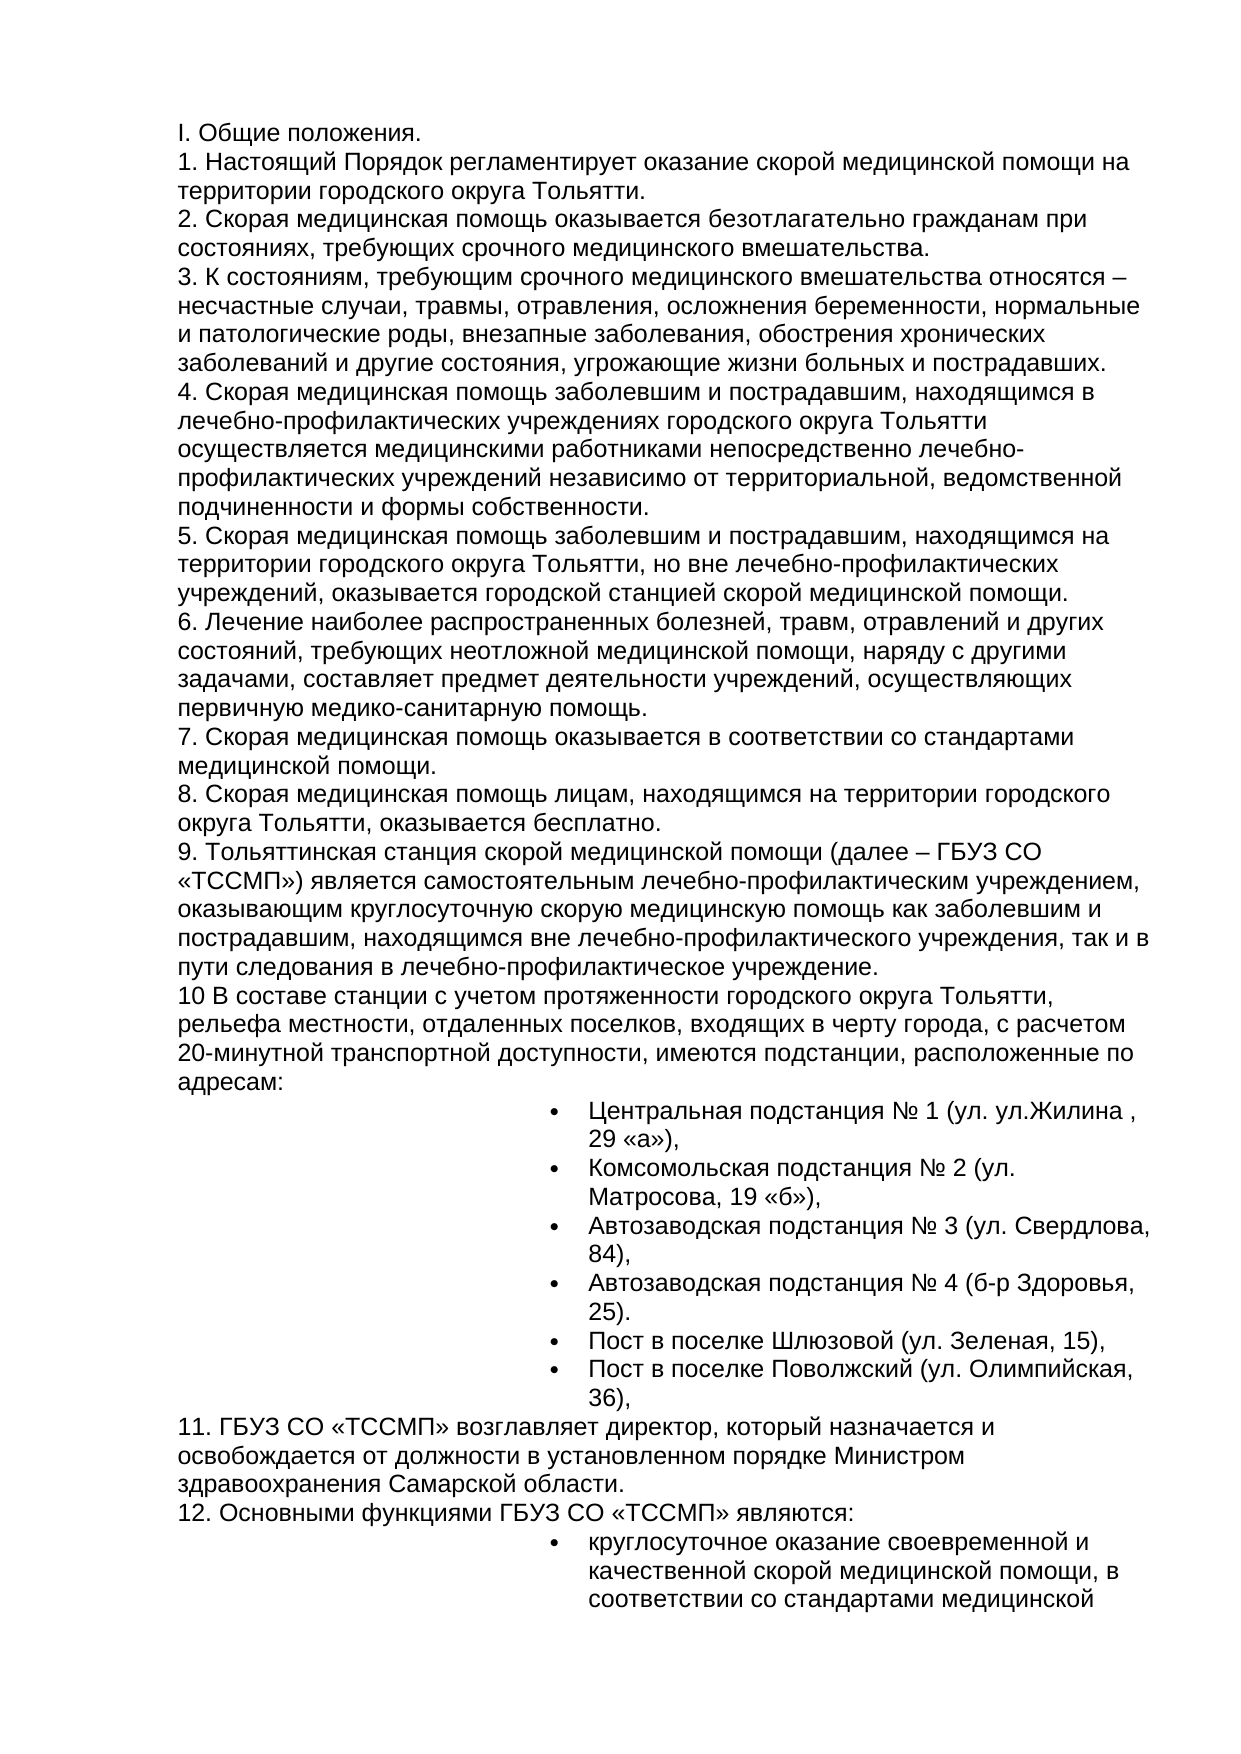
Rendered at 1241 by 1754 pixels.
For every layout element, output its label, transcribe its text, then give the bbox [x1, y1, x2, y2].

text 9. Тольяттинская станция скорой медицинской помощи (далее – ГБУЗ СО «ТССМП») является самостоятельным лечебно-профилактическим учреждением, оказывающим круглосуточную скорую медицинскую помощь как заболевшим и пострадавшим, находящимся вне лечебно-профилактического учреждения, так и в пути следования в лечебно-профилактическое учреждение. [177, 837, 1152, 981]
text 1. Настоящий Порядок регламентирует оказание скорой медицинской помощи на территории городского округа Тольятти. [177, 147, 1152, 204]
text 7. Скорая медицинская помощь оказывается в соответствии со стандартами медицинской помощи. [177, 722, 1152, 779]
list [551, 1527, 1152, 1613]
list Комсомольская подстанция № 2 (ул. Матросова, 19 «б»), [551, 1153, 1152, 1211]
text 8. Скорая медицинская помощь лицам, находящимся на территории городского округа Тольятти, оказывается бесплатно. [177, 779, 1152, 837]
list Автозаводская подстанция № 3 (ул. Свердлова, 84), [551, 1211, 1152, 1268]
list Автозаводская подстанция № 4 (б-р Здоровья, 25). [551, 1268, 1152, 1326]
text 4. Скорая медицинская помощь заболевшим и пострадавшим, находящимся в лечебно-профилактических учреждениях городского округа Тольятти осуществляется медицинскими работниками непосредственно лечебно-профилактических учреждений независимо от территориальной, ведомственной подчиненности и формы собственности. [177, 377, 1152, 521]
text 11. ГБУЗ СО «ТССМП» возглавляет директор, который назначается и освобождается от должности в установленном порядке Министром здравоохранения Самарской области. [177, 1412, 1152, 1498]
text 6. Лечение наиболее распространенных болезней, травм, отравлений и других состояний, требующих неотложной медицинской помощи, наряду с другими задачами, составляет предмет деятельности учреждений, осуществляющих первичную медико-санитарную помощь. [177, 607, 1152, 722]
text 5. Скорая медицинская помощь заболевшим и пострадавшим, находящимся на территории городского округа Тольятти, но вне лечебно-профилактических учреждений, оказывается городской станцией скорой медицинской помощи. [177, 521, 1152, 607]
text 10 В составе станции с учетом протяженности городского округа Тольятти, рельефа местности, отдаленных поселков, входящих в черту города, с расчетом 20-минутной транспортной доступности, имеются подстанции, расположенные по адресам: [177, 981, 1152, 1096]
list Центральная подстанция № 1 (ул. ул.Жилина , 29 «а»), [551, 1096, 1152, 1153]
text 3. К состояниям, требующим срочного медицинского вмешательства относятся – несчастные случаи, травмы, отравления, осложнения беременности, нормальные и патологические роды, внезапные заболевания, обострения хронических заболеваний и другие состояния, угрожающие жизни больных и пострадавших. [177, 262, 1152, 377]
text 2. Скорая медицинская помощь оказывается безотлагательно гражданам при состояниях, требующих срочного медицинского вмешательства. [177, 204, 1152, 262]
list Пост в поселке Поволжский (ул. Олимпийская, 36), [551, 1354, 1152, 1412]
list Пост в поселке Шлюзовой (ул. Зеленая, 15), [551, 1326, 1152, 1354]
text I. Общие положения. [177, 118, 1152, 147]
text 12. Основными функциями ГБУЗ СО «ТССМП» являются: [177, 1498, 1152, 1527]
